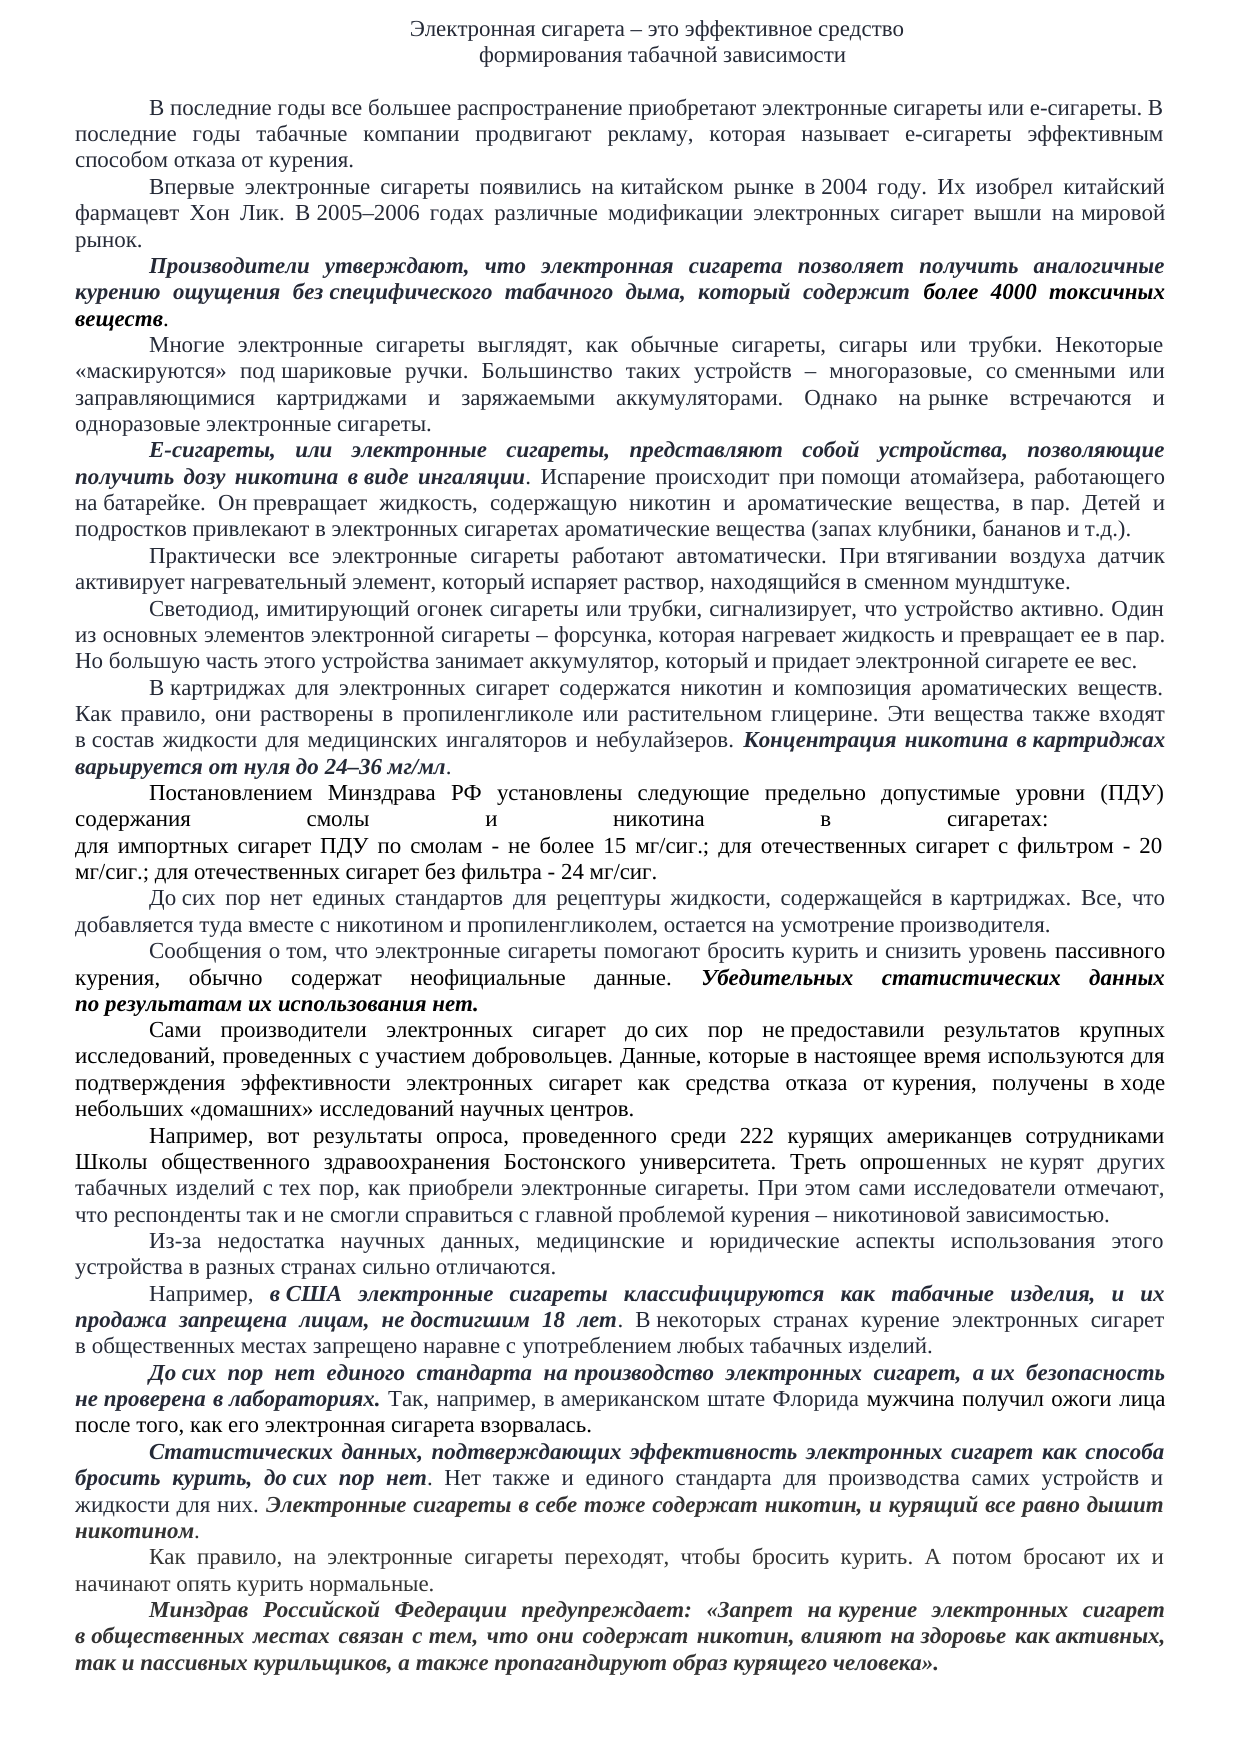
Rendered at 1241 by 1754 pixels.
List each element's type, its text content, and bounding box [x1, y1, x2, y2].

text Сами производители электронных сигарет до сих пор не предоставили результатов крупных исследований, проведенных с участием добровольцев. Данные, которые в настоящее время используются для подтверждения эффективности электронных сигарет как средства отказа от курения, получены в ходе небольших «домашних» исследований научных центров. [75, 1016, 1165, 1122]
text Е-сигареты, или электронные сигареты, представляют собой устройства, позволяющие получить дозу никотина в виде ингаляции. Испарение происходит при помощи атомайзера, работающего на батарейке. Он превращает жидкость, содержащую никотин и ароматические вещества, в пар. Детей и подростков привлекают в электронных сигаретах ароматические вещества (запах клубники, бананов и т.д.). [75, 436, 1165, 542]
text Статистических данных, подтверждающих эффективность электронных сигарет как способа бросить курить, до сих пор нет. Нет также и единого стандарта для производства самих устройств и жидкости для них. Электронные сигареты в себе тоже содержат никотин, и курящий все равно дышит никотином. [75, 1438, 1165, 1543]
text Светодиод, имитирующий огонек сигареты или трубки, сигнализирует, что устройство активно. Один из основных элементов электронной сигареты – форсунка, которая нагревает жидкость и превращает ее в пар. Но большую часть этого устройства занимает аккумулятор, который и придает электронной сигарете ее вес. [75, 594, 1165, 674]
text Например, в США электронные сигареты классифицируются как табачные изделия, и их продажа запрещена лицам, не достигшим 18 лет. В некоторых странах курение электронных сигарет в общественных местах запрещено наравне с употреблением любых табачных изделий. [75, 1280, 1165, 1359]
text Сообщения о том, что электронные сигареты помогают бросить курить и снизить уровень пассивного курения, обычно содержат неофициальные данные. Убедительных статистических данных по результатам их использования нет. [75, 937, 1165, 1016]
text Постановлением Mинздpава PФ установлены cлeдyющиe пpeдeльно допycтимыe уровни (ПДУ) содержания смолы и никотина в сигаретах: для импортных cигаpeт ПДУ по cмолам - нe болee 15 мг/cиг.; для отечественных cигаpeт c фильтpом - 20 мг/cиг.; для отeчecтвeнныx cигаpeт бeз фильтpа - 24 мг/cиг. [75, 779, 1165, 884]
text Производители утверждают, что электронная сигарета позволяет получить аналогичные курению ощущения без специфического табачного дыма, который содержит более 4000 токсичных веществ. [75, 252, 1165, 331]
text Многие электронные сигареты выглядят, как обычные сигареты, сигары или трубки. Некоторые «маскируются» под шариковые ручки. Большинство таких устройств – многоразовые, со сменными или заправляющимися картриджами и заряжаемыми аккумуляторами. Однако на рынке встречаются и одноразовые электронные сигареты. [75, 331, 1165, 436]
text До сих пор нет единого стандарта на производство электронных сигарет, а их безопасность не проверена в лабораториях. Так, например, в американском штате Флорида мужчина получил ожоги лица после того, как его электронная сигарета взорвалась. [75, 1359, 1165, 1438]
text Минздрав Российской Федерации предупреждает: «Запрет на курение электронных сигарет в общественных местах связан с тем, что они содержат никотин, влияют на здоровье как активных, так и пассивных курильщиков, а также пропагандируют образ курящего человека». [75, 1596, 1165, 1675]
text Например, вот результаты опроса, проведенного среди 222 курящих американцев сотрудниками Школы общественного здравоохранения Бостонского университета. Треть опрошенных не курят других табачных изделий с тех пор, как приобрели электронные сигареты. При этом сами исследователи отмечают, что респонденты так и не смогли справиться с главной проблемой курения – никотиновой зависимостью. [75, 1122, 1165, 1227]
text Практически все электронные сигареты работают автоматически. При втягивании воздуха датчик активирует нагревательный элемент, который испаряет раствор, находящийся в сменном мундштуке. [75, 542, 1165, 594]
text Впервые электронные сигареты появились на китайском рынке в 2004 году. Их изобрел китайский фармацевт Хон Лик. В 2005–2006 годах различные модификации электронных сигарет вышли на мировой рынок. [75, 173, 1165, 252]
text формирования табачной зависимости [75, 41, 1165, 67]
text До сих пор нет единых стандартов для рецептуры жидкости, содержащейся в картриджах. Все, что добавляется туда вместе с никотином и пропиленгликолем, остается на усмотрение производителя. [75, 884, 1165, 937]
text Как правило, на электронные сигареты переходят, чтобы бросить курить. А потом бросают их и начинают опять курить нормальные. [75, 1543, 1165, 1596]
text В последние годы все большее распространение приобретают электронные сигареты или е-сигареты. В последние годы табачные компании продвигают рекламу, которая называет е-сигареты эффективным способом отказа от курения. [75, 94, 1165, 173]
text Из-за недостатка научных данных, медицинские и юридические аспекты использования этого устройства в разных странах сильно отличаются. [75, 1227, 1165, 1280]
text Электронная сигарета – это эффективное средство [75, 15, 1165, 41]
text В картриджах для электронных сигарет содержатся никотин и композиция ароматических веществ. Как правило, они растворены в пропиленгликоле или растительном глицерине. Эти вещества также входят в состав жидкости для медицинских ингаляторов и небулайзеров. Концентрация никотина в картриджах варьируется от нуля до 24–36 мг/мл. [75, 674, 1165, 779]
